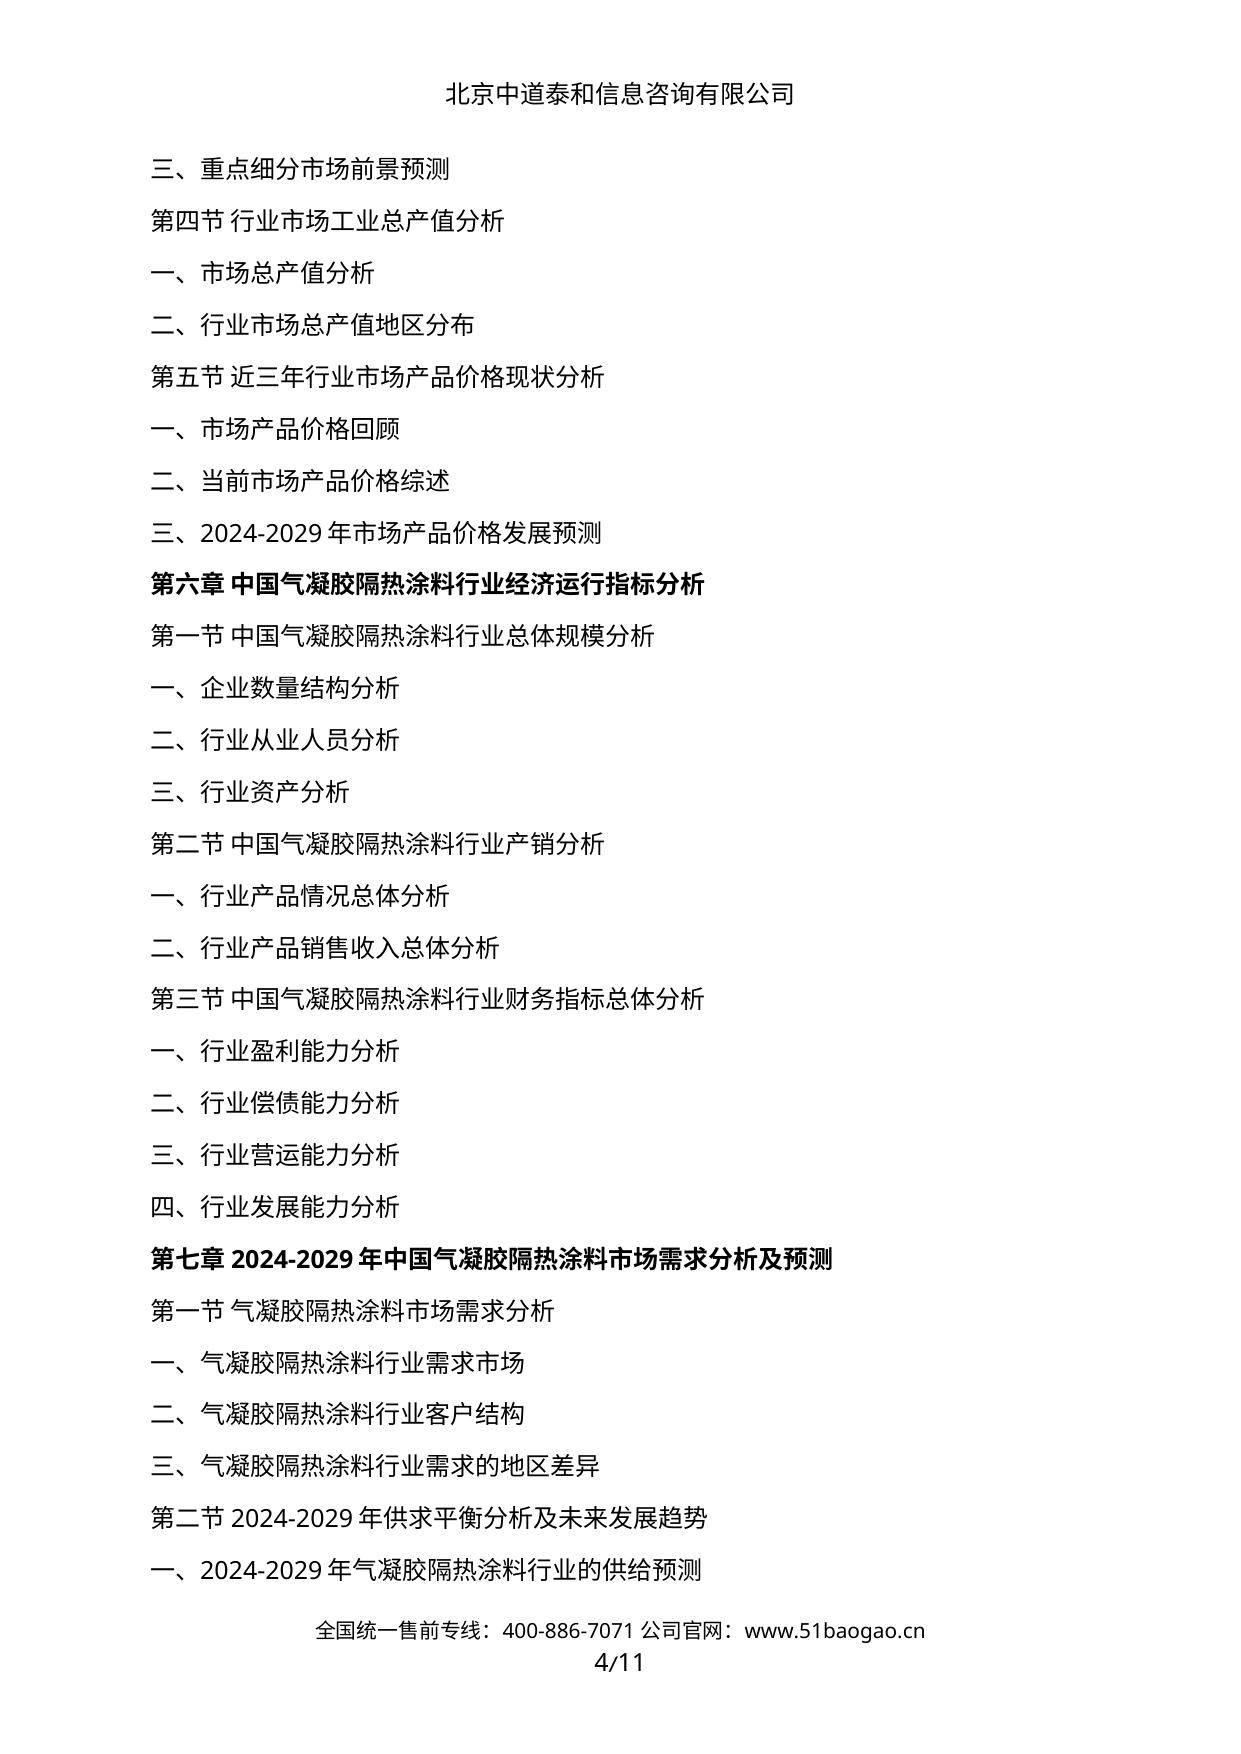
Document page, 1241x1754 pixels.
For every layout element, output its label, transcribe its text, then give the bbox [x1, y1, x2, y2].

text 二、行业市场总产值地区分布 [150, 306, 1090, 342]
text 第七章 2024-2029年中国气凝胶隔热涂料市场需求分析及预测 [150, 1239, 1090, 1276]
text 第三节 中国气凝胶隔热涂料行业财务指标总体分析 [150, 980, 1090, 1016]
text 第一节 气凝胶隔热涂料市场需求分析 [150, 1291, 1090, 1327]
text 一、2024-2029年气凝胶隔热涂料行业的供给预测 [150, 1551, 1090, 1587]
text 二、气凝胶隔热涂料行业客户结构 [150, 1395, 1090, 1431]
text 二、行业产品销售收入总体分析 [150, 928, 1090, 964]
text 第四节 行业市场工业总产值分析 [150, 202, 1090, 238]
text 一、气凝胶隔热涂料行业需求市场 [150, 1343, 1090, 1379]
text 一、企业数量结构分析 [150, 669, 1090, 705]
text 三、2024-2029年市场产品价格发展预测 [150, 513, 1090, 549]
text 三、气凝胶隔热涂料行业需求的地区差异 [150, 1447, 1090, 1483]
text 一、市场产品价格回顾 [150, 409, 1090, 446]
text 二、行业偿债能力分析 [150, 1084, 1090, 1120]
text 二、行业从业人员分析 [150, 721, 1090, 757]
text 第一节 中国气凝胶隔热涂料行业总体规模分析 [150, 617, 1090, 653]
text 三、行业资产分析 [150, 772, 1090, 809]
text 一、行业产品情况总体分析 [150, 876, 1090, 912]
text 三、行业营运能力分析 [150, 1136, 1090, 1172]
text 第六章 中国气凝胶隔热涂料行业经济运行指标分析 [150, 565, 1090, 601]
text 一、市场总产值分析 [150, 254, 1090, 290]
text 一、行业盈利能力分析 [150, 1032, 1090, 1068]
text 第二节 2024-2029年供求平衡分析及未来发展趋势 [150, 1499, 1090, 1535]
text 四、行业发展能力分析 [150, 1187, 1090, 1224]
text 第五节 近三年行业市场产品价格现状分析 [150, 357, 1090, 394]
text 第二节 中国气凝胶隔热涂料行业产销分析 [150, 824, 1090, 861]
text 二、当前市场产品价格综述 [150, 461, 1090, 497]
text 三、重点细分市场前景预测 [150, 150, 1090, 186]
